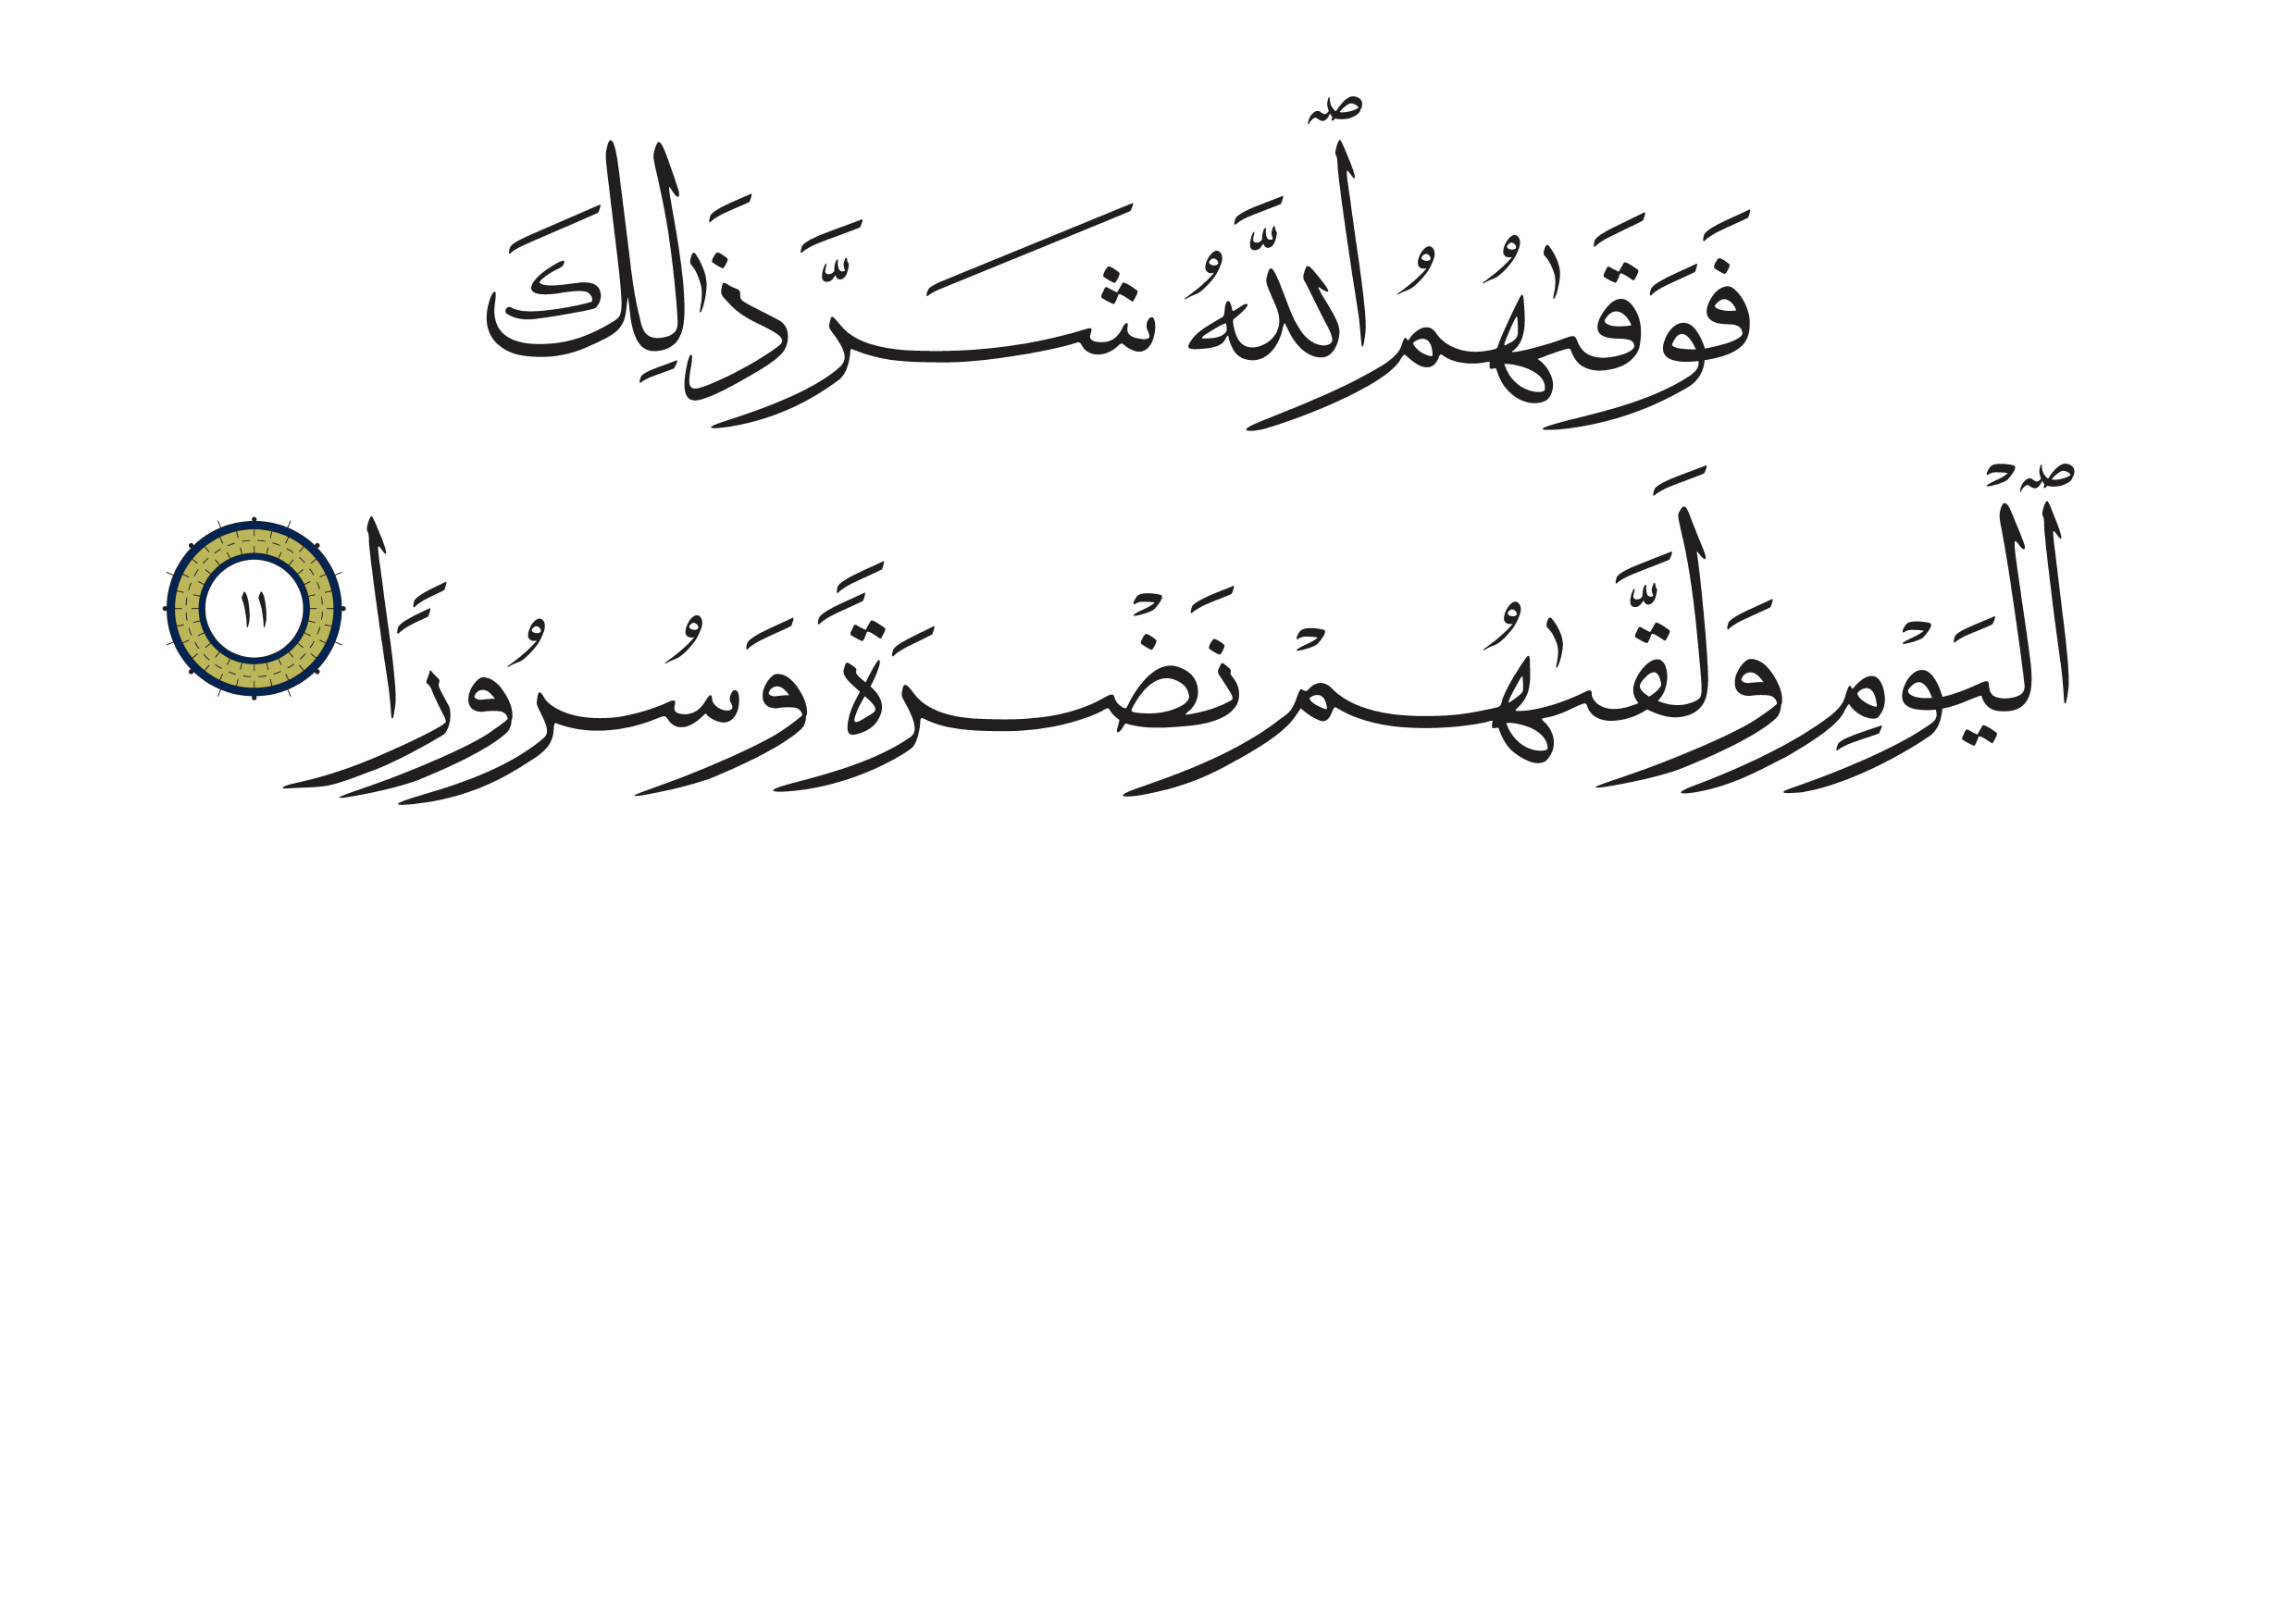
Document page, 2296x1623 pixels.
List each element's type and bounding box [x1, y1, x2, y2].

picture [57, 57, 2179, 844]
